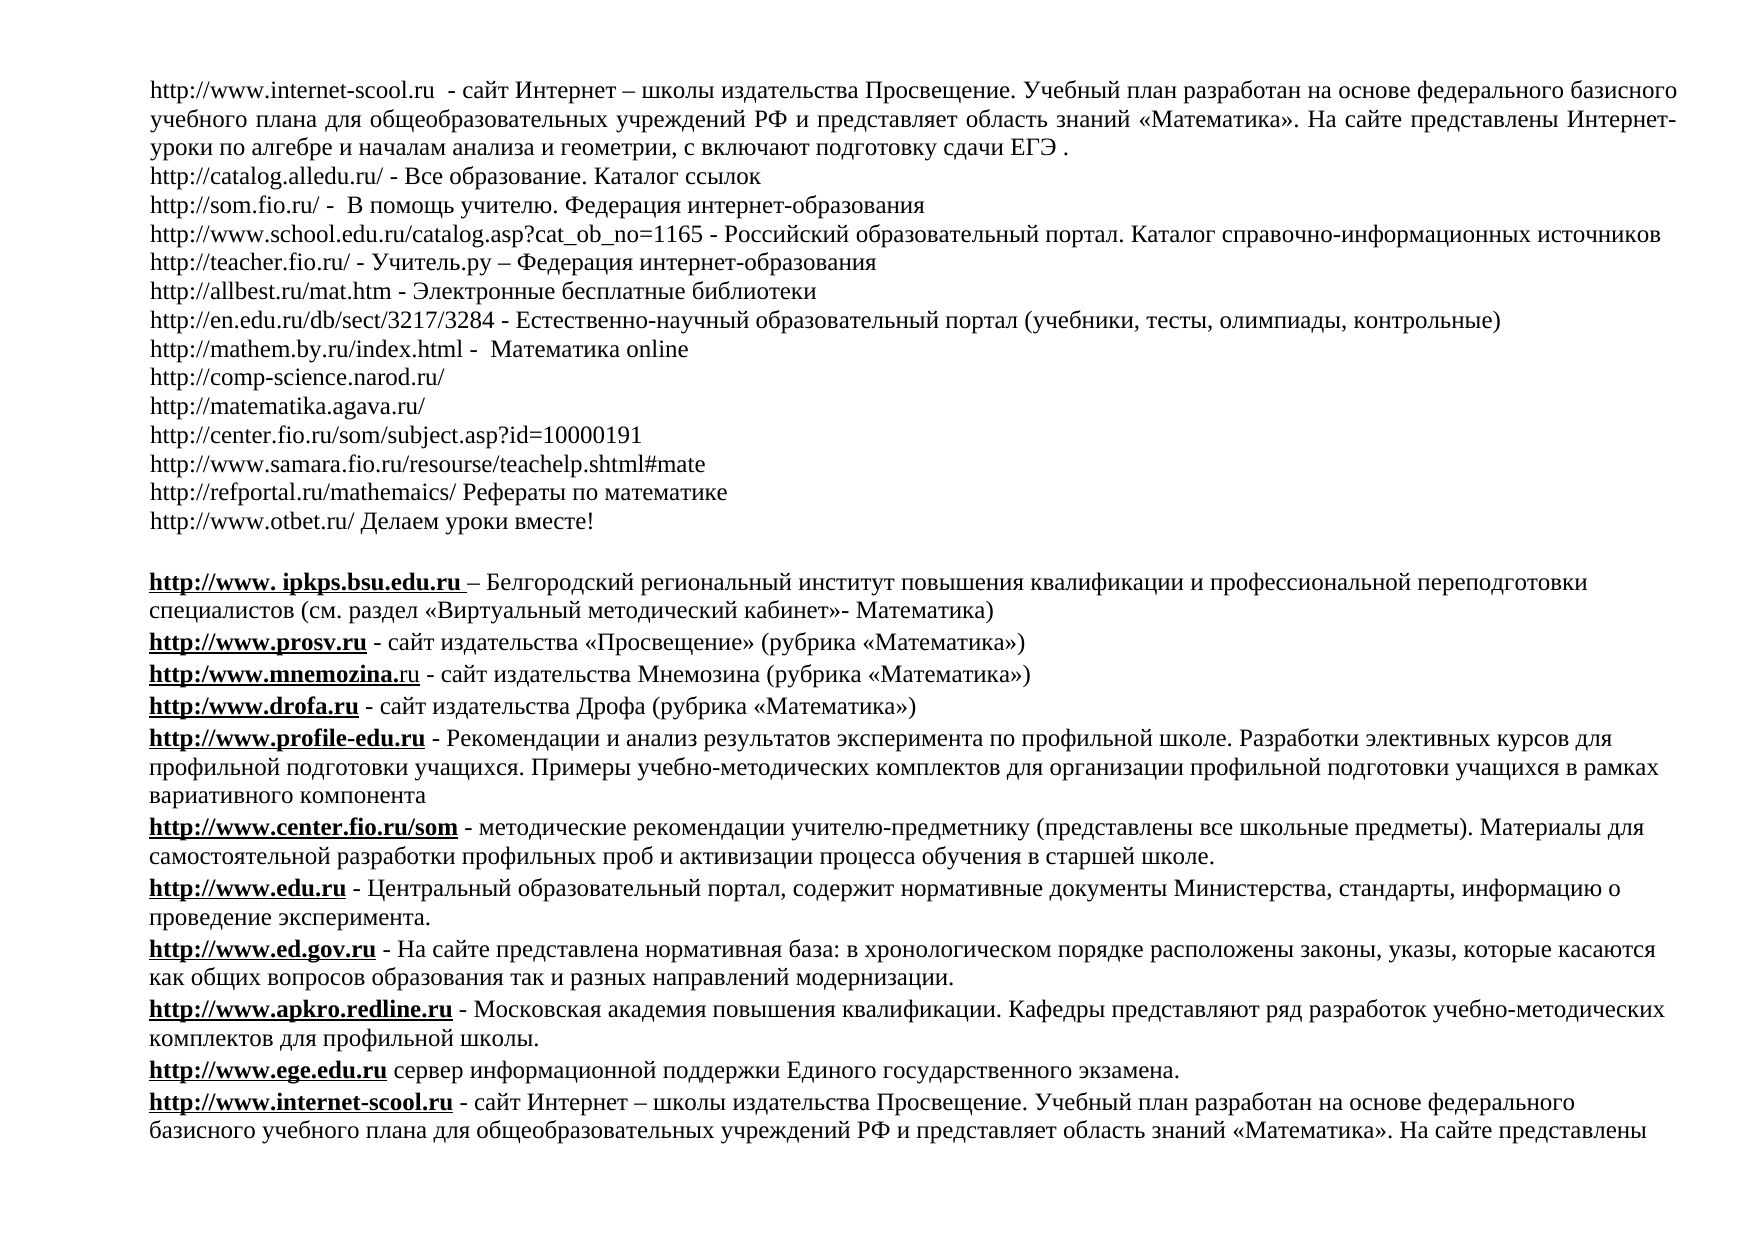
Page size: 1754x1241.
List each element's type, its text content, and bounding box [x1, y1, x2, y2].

list http://center.fio.ru/som/subject.asp?id=10000191 [150, 420, 1679, 449]
list http://www.otbet.ru/ Делаем уроки вместе! [150, 506, 1679, 535]
text http://www.ed.gov.ru - На сайте представлена нормативная база: в хронологическом порядке расположены законы, указы, которые касаются как общих вопросов образования так и разных направлений модернизации. [149, 934, 1679, 991]
list http://en.edu.ru/db/sect/3217/3284 - Естественно-научный образовательный портал (учебники, тесты, олимпиады, контрольные) [150, 305, 1679, 334]
list http://matematika.agava.ru/ [150, 391, 1679, 420]
list http://teacher.fio.ru/ - Учитель.ру – Федерация интернет-образования [150, 247, 1679, 276]
text http://www.prosv.ru - сайт издательства «Просвещение» (рубрика «Математика») [149, 627, 1679, 656]
list http://catalog.alledu.ru/ - Все образование. Каталог ссылок [150, 161, 1679, 190]
list http://allbest.ru/mat.htm - Электронные бесплатные библиотеки [150, 276, 1679, 305]
text http://www.ege.edu.ru сервер информационной поддержки Единого государственного экзамена. [149, 1055, 1679, 1084]
text http:/www.mnemozina.ru - сайт издательства Мнемозина (рубрика «Математика») [149, 659, 1679, 688]
text http://www.apkro.redline.ru - Московская академия повышения квалификации. Кафедры представляют ряд разработок учебно-методических комплектов для профильной школы. [149, 994, 1679, 1052]
list http://www.samara.fio.ru/resourse/teachelp.shtml#mate [150, 449, 1679, 477]
text http://www.center.fio.ru/som - методические рекомендации учителю-предметнику (представлены все школьные предметы). Материалы для самостоятельной разработки профильных проб и активизации процесса обучения в старшей школе. [149, 812, 1679, 870]
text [149, 1087, 1679, 1144]
list http://refportal.ru/mathemaics/ Рефераты по математике [150, 477, 1679, 506]
text http:/www.drofa.ru - сайт издательства Дрофа (рубрика «Математика») [149, 691, 1679, 720]
list http://mathem.by.ru/index.html - Математика online [150, 334, 1679, 362]
text http://www.profile-edu.ru - Рекомендации и анализ результатов эксперимента по профильной школе. Разработки элективных курсов для профильной подготовки учащихся. Примеры учебно-методических комплектов для организации профильной подготовки учащихся в рамках вариативного компонента [149, 723, 1679, 809]
list http://www.internet-scool.ru - сайт Интернет – школы издательства Просвещение. Учебный план разработан на основе федерального базисного учебного плана для общеобразовательных учреждений РФ и представляет область знаний «Математика». На сайте представлены Интернет-уроки по алгебре и началам анализа и геометрии, с включают подготовку сдачи ЕГЭ . [150, 75, 1679, 161]
list http://som.fio.ru/ - В помощь учителю. Федерация интернет-образования [150, 190, 1679, 219]
list http://www.school.edu.ru/catalog.asp?cat_ob_no=1165 - Российский образовательный портал. Каталог справочно-информационных источников [150, 219, 1679, 247]
text http://www.edu.ru - Центральный образовательный портал, содержит нормативные документы Министерства, стандарты, информацию о проведение эксперимента. [149, 873, 1679, 931]
list http://comp-science.narod.ru/ [150, 362, 1679, 391]
text http://www. ipkps.bsu.edu.ru – Белгородский региональный институт повышения квалификации и профессиональной переподготовки специалистов (см. раздел «Виртуальный методический кабинет»- Математика) [149, 567, 1679, 624]
